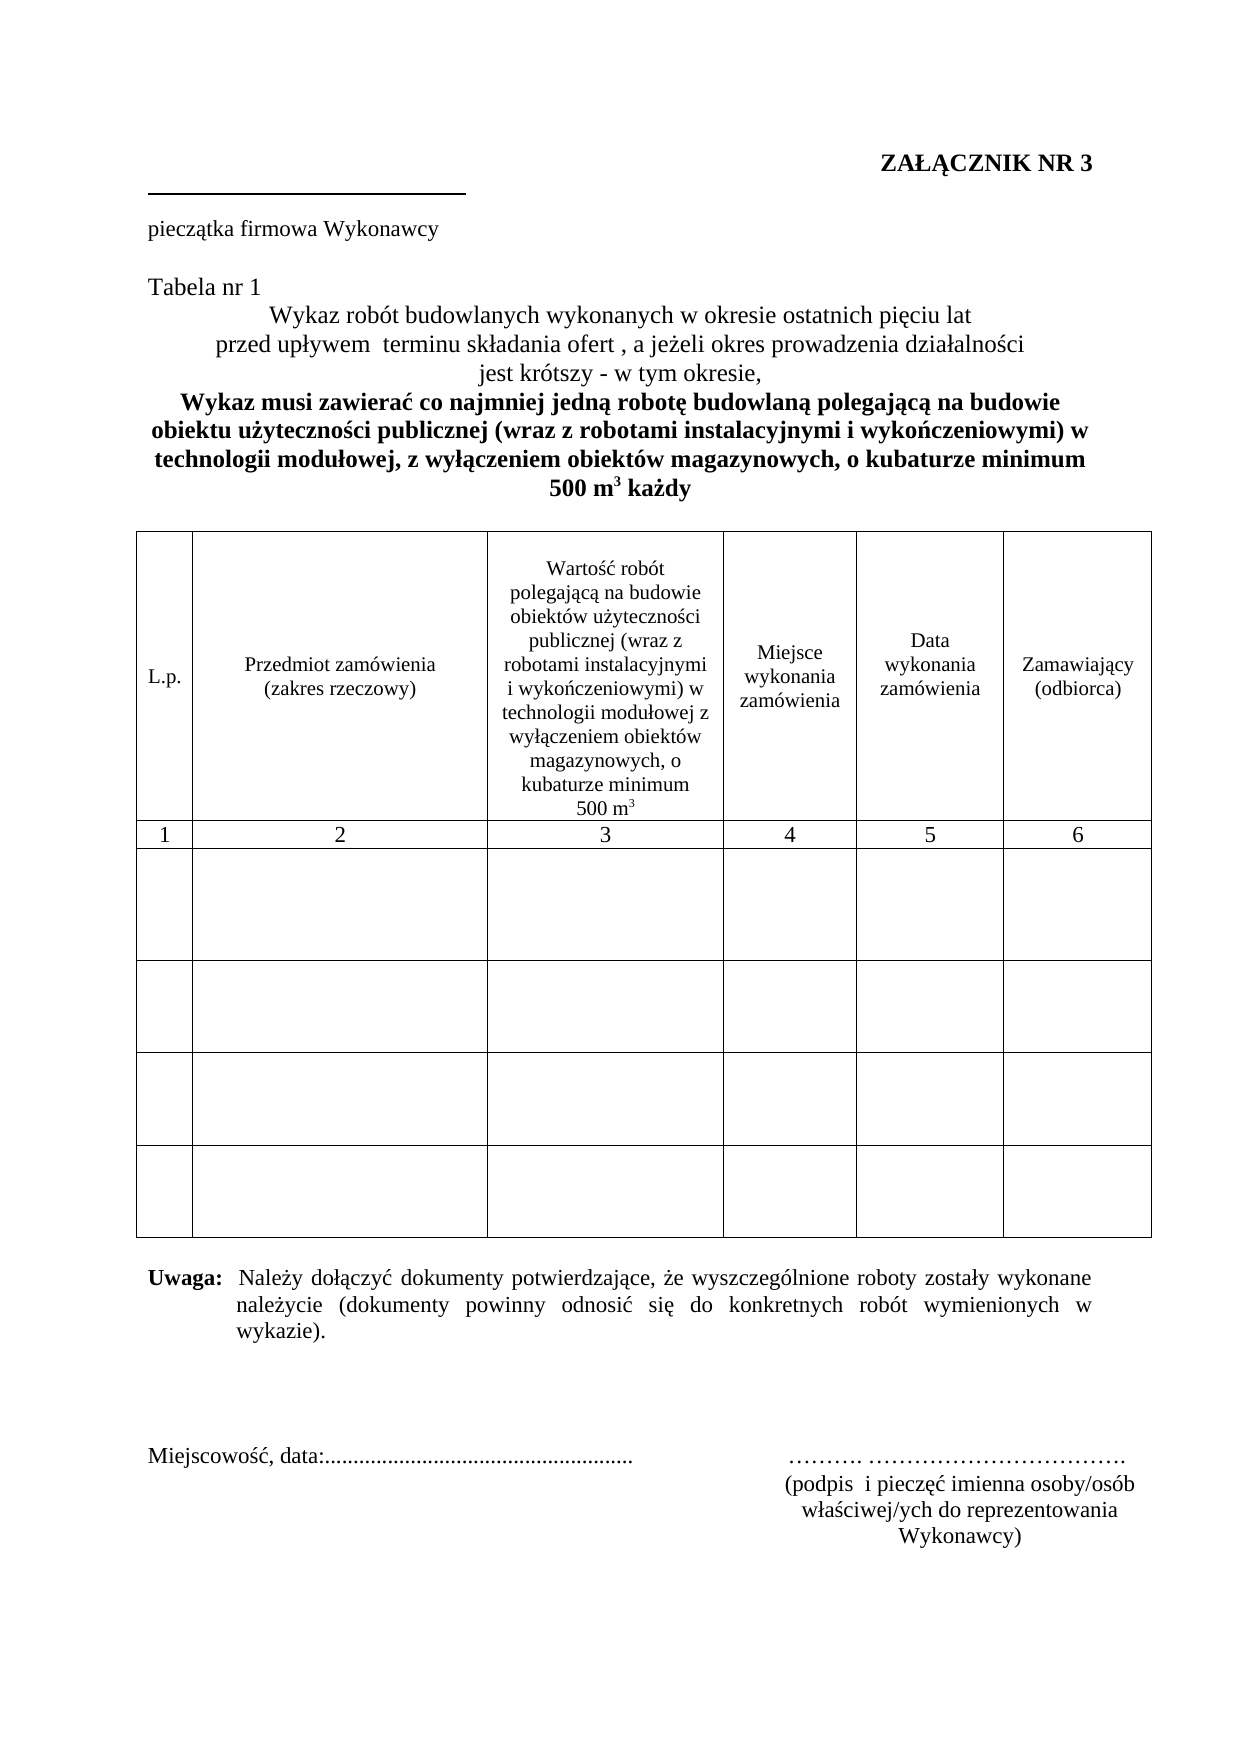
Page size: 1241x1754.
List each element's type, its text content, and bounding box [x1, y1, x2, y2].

table_cell [488, 1146, 723, 1237]
text Tabela nr 1 [148, 272, 1093, 301]
text Miejscowość, data:...................................................... ………. ……………………………. [148, 1437, 1137, 1470]
table_cell [137, 849, 192, 960]
table_cell [1004, 961, 1151, 1052]
table_cell [1004, 849, 1151, 960]
text ZAŁĄCZNIK NR 3 [148, 148, 1093, 176]
text Uwaga: Należy dołączyć dokumenty potwierdzające, że wyszczególnione roboty zostały wykonane należycie (dokumenty powinny odnosić się do konkretnych robót wymienionych w wykazie). [148, 1264, 1093, 1343]
table_cell [857, 1053, 1003, 1144]
text przed upływem terminu składania ofert , a jeżeli okres prowadzenia działalności [148, 329, 1093, 358]
table_cell 5 [857, 821, 1003, 848]
text Wykaz musi zawierać co najmniej jedną robotę budowlaną polegającą na budowie obiektu użyteczności publicznej (wraz z robotami instalacyjnymi i wykończeniowymi) w technologii modułowej, z wyłączeniem obiektów magazynowych, o kubaturze minimum 500 m3 każdy [148, 387, 1093, 502]
table_cell [857, 1146, 1003, 1237]
table_cell [488, 1053, 723, 1144]
table_header Miejsce wykonania zamówienia [724, 532, 856, 820]
table_cell [193, 849, 487, 960]
table_cell [1004, 1053, 1151, 1144]
table_header Przedmiot zamówienia (zakres rzeczowy) [193, 532, 487, 820]
table_cell 1 [137, 821, 192, 848]
text pieczątka firmowa Wykonawcy [148, 210, 1093, 243]
table_cell [193, 961, 487, 1052]
table_cell [193, 1146, 487, 1237]
table_cell [857, 849, 1003, 960]
table_header Zamawiający (odbiorca) [1004, 532, 1151, 820]
table_cell 4 [724, 821, 856, 848]
table_header Data wykonania zamówienia [857, 532, 1003, 820]
table_cell 3 [488, 821, 723, 848]
table_cell [724, 961, 856, 1052]
table_cell [724, 849, 856, 960]
table_cell [857, 961, 1003, 1052]
table_cell [137, 1146, 192, 1237]
table_cell [137, 1053, 192, 1144]
table_cell [193, 1053, 487, 1144]
text Wykaz robót budowlanych wykonanych w okresie ostatnich pięciu lat [148, 301, 1093, 329]
table_cell [488, 849, 723, 960]
table_cell [1004, 1146, 1151, 1237]
table_cell 2 [193, 821, 487, 848]
table_cell 6 [1004, 821, 1151, 848]
table_header L.p. [137, 532, 192, 820]
table_cell [137, 961, 192, 1052]
table_cell [724, 1053, 856, 1144]
text (podpis i pieczęć imienna osoby/osób właściwej/ych do reprezentowania Wykonawcy) [783, 1470, 1137, 1549]
table_cell [724, 1146, 856, 1237]
text jest krótszy - w tym okresie, [148, 358, 1093, 387]
table_cell [488, 961, 723, 1052]
table_header Wartość robót polegającą na budowie obiektów użyteczności publicznej (wraz z robotami instalacyjnymi i wykończeniowymi) w technologii modułowej z wyłączeniem obiektów magazynowych, o kubaturze minimum 500 m3 [488, 532, 723, 820]
